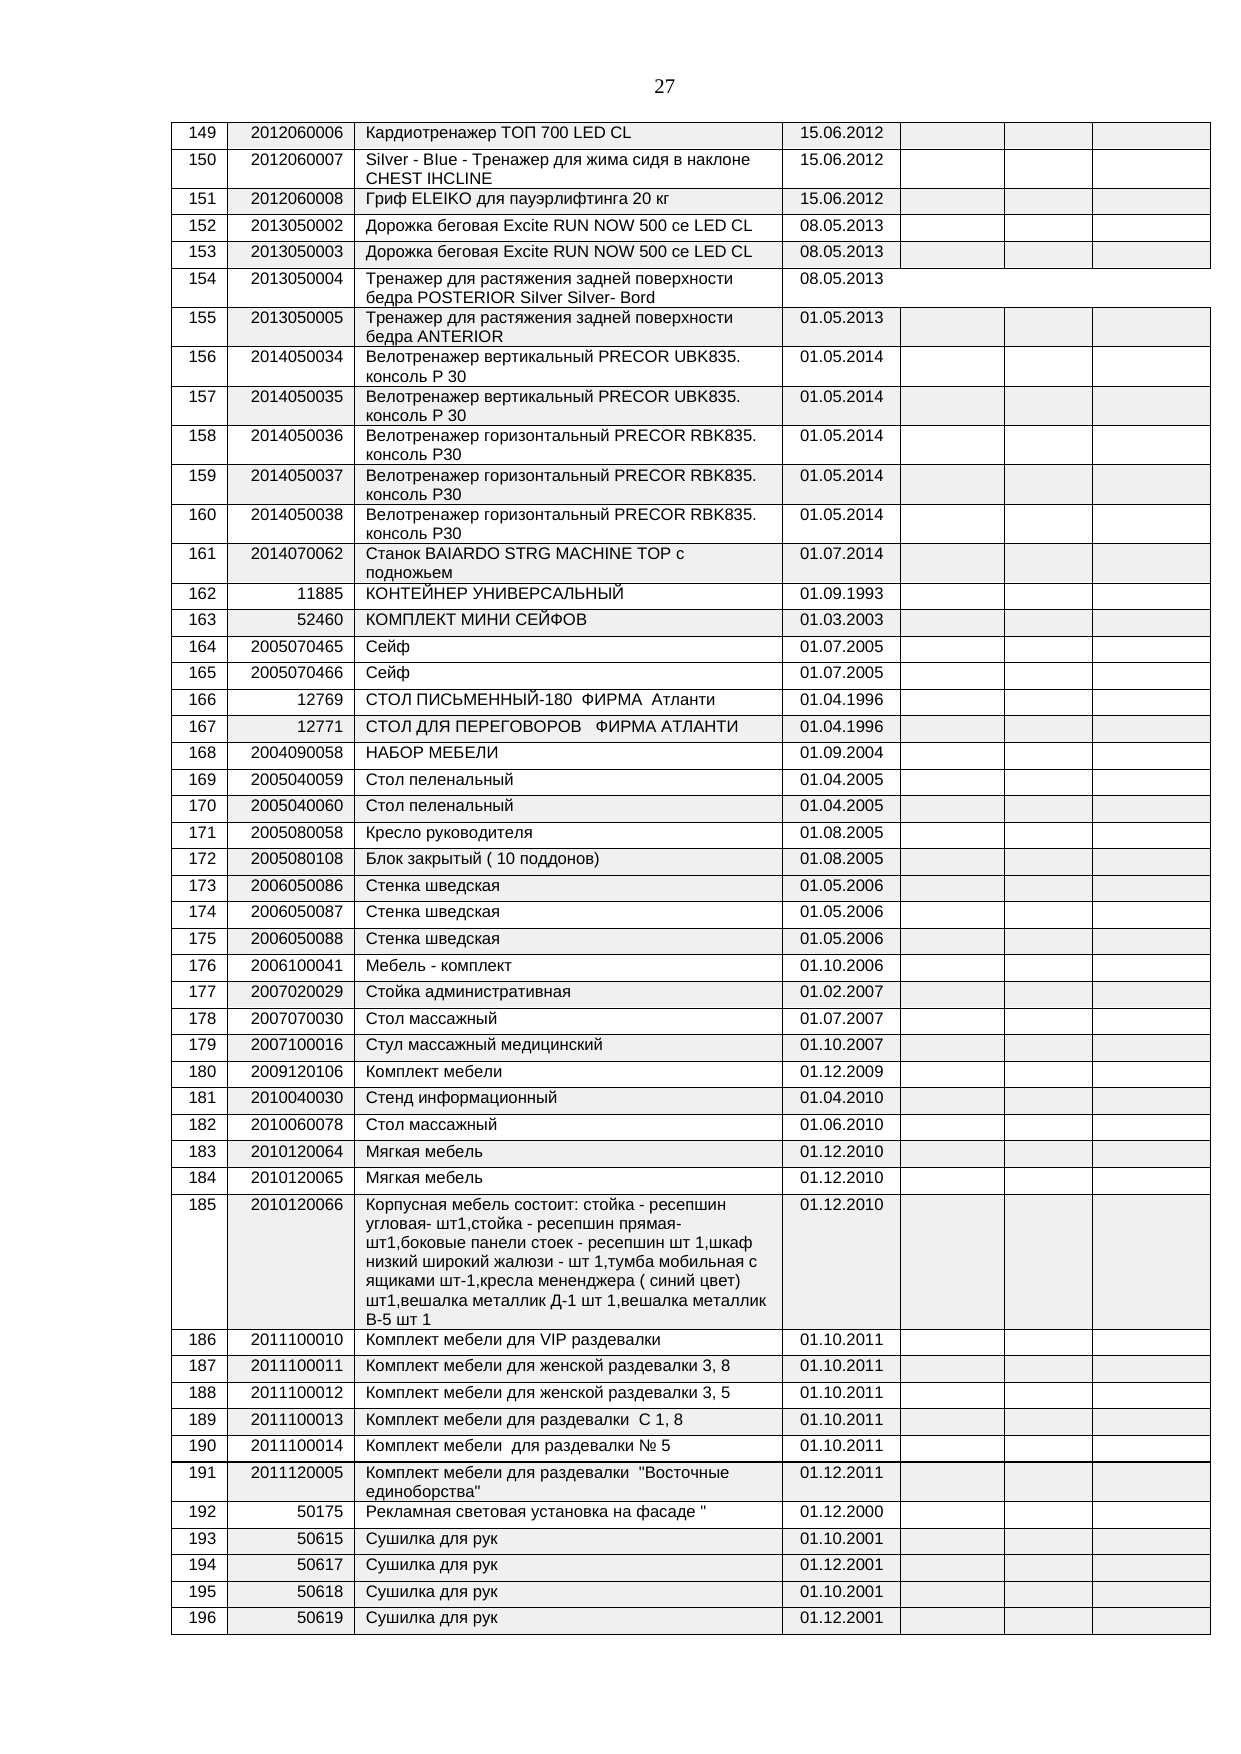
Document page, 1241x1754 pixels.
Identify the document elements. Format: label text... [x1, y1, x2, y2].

table_cell [1005, 1088, 1092, 1114]
table_cell [901, 465, 1004, 504]
table_cell 154 [172, 269, 227, 307]
table_cell [1093, 743, 1210, 768]
table_cell [1093, 955, 1210, 981]
table_cell [1005, 1436, 1092, 1461]
table_cell [901, 1502, 1004, 1527]
table_cell [1005, 1009, 1092, 1034]
table_cell Сейф [355, 637, 782, 662]
table_cell [901, 1356, 1004, 1382]
table_cell [901, 637, 1004, 662]
table_cell 169 [172, 770, 227, 795]
table_cell 01.04.2005 [783, 796, 900, 822]
table_cell [901, 1088, 1004, 1114]
table_cell Велотренажер горизонтальный PRECOR RBK835. консоль Р30 [355, 426, 782, 464]
table_cell Сушилка для рук [355, 1555, 782, 1581]
table_cell [1005, 1409, 1092, 1435]
table_cell Комплект мебели для раздевалки № 5 [355, 1436, 782, 1461]
table_cell [901, 123, 1004, 148]
table_cell [1005, 1582, 1092, 1607]
table_cell [1093, 1035, 1210, 1061]
table_cell 2009120106 [228, 1062, 354, 1087]
table_cell [901, 1582, 1004, 1607]
table_cell [1093, 189, 1210, 214]
table_cell 179 [172, 1035, 227, 1061]
table_cell 01.10.2006 [783, 955, 900, 981]
table_cell [1093, 849, 1210, 875]
table_cell 01.05.2006 [783, 902, 900, 928]
table_cell [1093, 1555, 1210, 1581]
table_cell [1005, 189, 1092, 214]
table_cell 2010120064 [228, 1141, 354, 1167]
table_cell [901, 308, 1004, 346]
table_cell 12771 [228, 716, 354, 742]
table_cell 01.10.2011 [783, 1330, 900, 1355]
table_cell 01.12.2000 [783, 1502, 900, 1527]
table_cell 162 [172, 584, 227, 609]
table_cell [1005, 347, 1092, 386]
table_cell 01.09.2004 [783, 743, 900, 768]
table_cell 149 [172, 123, 227, 148]
table_cell 01.12.2010 [783, 1168, 900, 1193]
table_cell [1093, 1330, 1210, 1355]
table_cell [1093, 1608, 1210, 1634]
table_cell [1093, 1168, 1210, 1193]
table_cell [1005, 929, 1092, 954]
table_cell 2010040030 [228, 1088, 354, 1114]
table_cell Стул массажный медицинский [355, 1035, 782, 1061]
table_cell 182 [172, 1115, 227, 1140]
table_cell [901, 796, 1004, 822]
table_cell [901, 770, 1004, 795]
table_cell [1005, 215, 1092, 241]
table_cell Комплект мебели для VIP раздевалки [355, 1330, 782, 1355]
table_cell СТОЛ ДЛЯ ПЕРЕГОВОРОВ ФИРМА АТЛАНТИ [355, 716, 782, 742]
table_cell 170 [172, 796, 227, 822]
table_cell Рекламная световая установка на фасаде " [355, 1502, 782, 1527]
table_cell 2007100016 [228, 1035, 354, 1061]
table_cell [1005, 1330, 1092, 1355]
table_cell [1005, 690, 1092, 715]
table_cell [901, 242, 1004, 267]
table_cell [1005, 1555, 1092, 1581]
table_cell 164 [172, 637, 227, 662]
table_cell [1093, 1356, 1210, 1382]
table_cell [1093, 637, 1210, 662]
table_cell [901, 505, 1004, 543]
table_cell 171 [172, 823, 227, 848]
table_cell 01.05.2014 [783, 505, 900, 543]
table_cell 195 [172, 1582, 227, 1607]
table_cell 2005080108 [228, 849, 354, 875]
table_cell [1093, 1529, 1210, 1554]
table_cell 01.10.2011 [783, 1383, 900, 1408]
table_cell [901, 387, 1004, 425]
table_cell 2014050038 [228, 505, 354, 543]
table_cell Тренажер для растяжения задней поверхности бедра POSTERIOR SiIver SiIver- Вord [355, 269, 782, 307]
table_cell [901, 150, 1004, 188]
table_cell 01.05.2006 [783, 876, 900, 901]
table_cell 167 [172, 716, 227, 742]
table_cell [901, 955, 1004, 981]
table_cell 01.12.2001 [783, 1608, 900, 1634]
table_cell 193 [172, 1529, 227, 1554]
table_cell Стойка административная [355, 982, 782, 1007]
table_cell Велотренажер вертикальный PRECOR UBK835. консоль P 30 [355, 347, 782, 386]
table_cell 168 [172, 743, 227, 768]
table_cell 01.10.2001 [783, 1582, 900, 1607]
table_cell 08.05.2013 [783, 269, 901, 307]
table_cell 2011100014 [228, 1436, 354, 1461]
table_cell [901, 1009, 1004, 1034]
table_cell [1005, 505, 1092, 543]
table_cell 2007020029 [228, 982, 354, 1007]
table_cell [901, 610, 1004, 636]
table_cell [901, 982, 1004, 1007]
table_cell 165 [172, 663, 227, 689]
table_cell [1005, 955, 1092, 981]
table_cell Корпусная мебель состоит: стойка - ресепшин угловая- шт1,стойка - ресепшин прямая- шт1,боковые панели стоек - ресепшин шт 1,шкаф низкий широкий жалюзи - шт 1,тумба мобильная с ящиками шт-1,кресла мененджера ( синий цвет) шт1,вешалка металлик Д-1 шт 1,вешалка металлик В-5 шт 1 [355, 1195, 782, 1329]
table_cell 01.08.2005 [783, 849, 900, 875]
table_cell [901, 743, 1004, 768]
table_cell Комплект мебели для женской раздевалки 3, 5 [355, 1383, 782, 1408]
table_cell [901, 876, 1004, 901]
table_cell 08.05.2013 [783, 242, 900, 267]
table_cell 2011100010 [228, 1330, 354, 1355]
table_cell 2014050037 [228, 465, 354, 504]
table_cell 172 [172, 849, 227, 875]
table_cell [1093, 505, 1210, 543]
table_cell [1005, 308, 1092, 346]
table_cell 196 [172, 1608, 227, 1634]
table_cell [901, 1141, 1004, 1167]
table_cell 01.05.2014 [783, 426, 900, 464]
table_cell [1093, 690, 1210, 715]
table_cell [1093, 1062, 1210, 1087]
table_cell 01.12.2009 [783, 1062, 900, 1087]
table_cell [1093, 242, 1210, 267]
table_cell [1093, 584, 1210, 609]
table_cell [1005, 1115, 1092, 1140]
table_cell [1093, 1463, 1210, 1501]
table_cell Дорожка беговая Eхсite RUN NOW 500 cе LED CL [355, 242, 782, 267]
table_cell Комплект мебели для раздевалки С 1, 8 [355, 1409, 782, 1435]
table_cell 158 [172, 426, 227, 464]
table_cell [1005, 982, 1092, 1007]
table_cell Велотренажер горизонтальный PRECOR RBK835. консоль Р30 [355, 505, 782, 543]
table_cell [1093, 544, 1210, 582]
table_cell 01.04.2010 [783, 1088, 900, 1114]
table_cell [1005, 1035, 1092, 1061]
table_cell [901, 584, 1004, 609]
table_cell 153 [172, 242, 227, 267]
table_cell [1093, 982, 1210, 1007]
table_cell 2012060008 [228, 189, 354, 214]
table_cell [901, 663, 1004, 689]
table_cell 176 [172, 955, 227, 981]
table_cell 2006050086 [228, 876, 354, 901]
table_cell [1093, 716, 1210, 742]
table_cell [1093, 347, 1210, 386]
table_cell 160 [172, 505, 227, 543]
table_cell [901, 1463, 1004, 1501]
table_cell 2006050087 [228, 902, 354, 928]
table_cell 50619 [228, 1608, 354, 1634]
table_cell [1005, 242, 1092, 267]
table_cell [901, 716, 1004, 742]
table_cell [1093, 876, 1210, 901]
table_cell Стенка шведская [355, 929, 782, 954]
table_cell Мягкая мебель [355, 1141, 782, 1167]
table_cell [901, 1195, 1004, 1329]
table_cell Кардиотренажер ТОП 700 LED CL [355, 123, 782, 148]
table_cell 01.10.2011 [783, 1409, 900, 1435]
table_cell [1093, 1195, 1210, 1329]
table_cell [901, 1062, 1004, 1087]
table_cell [901, 1330, 1004, 1355]
table_cell 152 [172, 215, 227, 241]
table_cell Велотренажер вертикальный PRECOR UBK835. консоль P 30 [355, 387, 782, 425]
table_cell 2014050035 [228, 387, 354, 425]
table_cell [1005, 1356, 1092, 1382]
table_cell 01.02.2007 [783, 982, 900, 1007]
table_cell 159 [172, 465, 227, 504]
table_cell [1005, 663, 1092, 689]
table_cell 01.07.2007 [783, 1009, 900, 1034]
table_cell [1093, 796, 1210, 822]
table_cell 2006050088 [228, 929, 354, 954]
table_cell 166 [172, 690, 227, 715]
table_cell 2010120066 [228, 1195, 354, 1329]
table_cell [1005, 796, 1092, 822]
table_cell Сейф [355, 663, 782, 689]
table_cell Стол массажный [355, 1009, 782, 1034]
table_cell [901, 215, 1004, 241]
table_cell 2011120005 [228, 1463, 354, 1501]
table_cell 01.12.2010 [783, 1141, 900, 1167]
table_cell 2014050036 [228, 426, 354, 464]
table_cell 2013050003 [228, 242, 354, 267]
table_cell [1093, 610, 1210, 636]
table_cell 01.04.2005 [783, 770, 900, 795]
table_cell [1093, 215, 1210, 241]
table_cell 2005040060 [228, 796, 354, 822]
table_cell 189 [172, 1409, 227, 1435]
table_cell 2011100013 [228, 1409, 354, 1435]
table_cell [901, 902, 1004, 928]
table_cell 11885 [228, 584, 354, 609]
table_cell 187 [172, 1356, 227, 1382]
table_cell 01.05.2014 [783, 465, 900, 504]
table_cell 174 [172, 902, 227, 928]
table_cell [1093, 387, 1210, 425]
table_cell [1093, 465, 1210, 504]
table_cell Станок BAIARDO STRG MACHINE TOP с подножьем [355, 544, 782, 582]
table_cell [1005, 716, 1092, 742]
table_cell [1093, 1115, 1210, 1140]
table_cell Блок закрытый ( 10 поддонов) [355, 849, 782, 875]
table_cell 01.07.2005 [783, 637, 900, 662]
table_cell [1005, 1168, 1092, 1193]
table_cell 2006100041 [228, 955, 354, 981]
table_cell 01.05.2006 [783, 929, 900, 954]
table_cell 2014070062 [228, 544, 354, 582]
table_cell 155 [172, 308, 227, 346]
table_cell 150 [172, 150, 227, 188]
table_cell [1005, 1502, 1092, 1527]
table_cell [1005, 876, 1092, 901]
table_cell 161 [172, 544, 227, 582]
table_cell Комплект мебели для женской раздевалки 3, 8 [355, 1356, 782, 1382]
table_cell Мебель - комплект [355, 955, 782, 981]
table_cell Сушилка для рук [355, 1582, 782, 1607]
table_cell 01.12.2010 [783, 1195, 900, 1329]
table_cell [1005, 465, 1092, 504]
table_cell Велотренажер горизонтальный PRECOR RBK835. консоль Р30 [355, 465, 782, 504]
table_cell [1093, 1582, 1210, 1607]
table_cell [1005, 584, 1092, 609]
table_cell [1093, 269, 1211, 307]
table_cell 190 [172, 1436, 227, 1461]
table_cell 15.06.2012 [783, 150, 900, 188]
table_cell [1005, 150, 1092, 188]
table_cell Комплект мебели для раздевалки "Восточные единоборства" [355, 1463, 782, 1501]
table_cell [1005, 387, 1092, 425]
table_cell Мягкая мебель [355, 1168, 782, 1193]
table_cell 01.06.2010 [783, 1115, 900, 1140]
table_cell 151 [172, 189, 227, 214]
table_cell [901, 929, 1004, 954]
table_cell [1093, 123, 1210, 148]
table_cell [1093, 150, 1210, 188]
table_cell [1093, 1009, 1210, 1034]
table_cell [901, 823, 1004, 848]
table_cell 2004090058 [228, 743, 354, 768]
table_cell SiIver - ВIue - Тренажер для жима сидя в наклоне CHEST IHCLINE [355, 150, 782, 188]
table_cell 2011100012 [228, 1383, 354, 1408]
table_cell 192 [172, 1502, 227, 1527]
table_cell НАБОР МЕБЕЛИ [355, 743, 782, 768]
table_cell 2010120065 [228, 1168, 354, 1193]
table_cell [1093, 1141, 1210, 1167]
table_cell [901, 1168, 1004, 1193]
table_cell [1005, 743, 1092, 768]
table_cell 2012060006 [228, 123, 354, 148]
table_cell 2013050002 [228, 215, 354, 241]
table_cell [901, 1529, 1004, 1554]
table_cell КОНТЕЙНЕР УНИВЕРСАЛЬНЫЙ [355, 584, 782, 609]
table_cell 2007070030 [228, 1009, 354, 1034]
table_cell 01.10.2011 [783, 1356, 900, 1382]
table_cell 01.05.2014 [783, 347, 900, 386]
table_cell 2005040059 [228, 770, 354, 795]
table_cell 184 [172, 1168, 227, 1193]
table_cell [1093, 426, 1210, 464]
table_cell СТОЛ ПИСЬМЕННЫЙ-180 ФИРМА Атланти [355, 690, 782, 715]
table_cell [901, 347, 1004, 386]
table_cell [1005, 770, 1092, 795]
table_cell [901, 189, 1004, 214]
table_cell 01.09.1993 [783, 584, 900, 609]
table_cell Кресло руководителя [355, 823, 782, 848]
table_cell 01.10.2011 [783, 1436, 900, 1461]
table_cell Сушилка для рук [355, 1608, 782, 1634]
table_cell 194 [172, 1555, 227, 1581]
table_cell [1093, 1502, 1210, 1527]
table_cell 2005070465 [228, 637, 354, 662]
table_cell [1005, 1062, 1092, 1087]
table_cell 186 [172, 1330, 227, 1355]
table_cell [1093, 823, 1210, 848]
table_cell Сушилка для рук [355, 1529, 782, 1554]
table_cell [1005, 849, 1092, 875]
table_cell [1093, 663, 1210, 689]
table_cell Стенд информационный [355, 1088, 782, 1114]
table_cell 2013050004 [228, 269, 354, 307]
table_cell [1005, 123, 1092, 148]
table_cell [901, 1035, 1004, 1061]
table_cell 50617 [228, 1555, 354, 1581]
table_cell 2014050034 [228, 347, 354, 386]
table_cell Стол пеленальный [355, 796, 782, 822]
table_cell [1004, 269, 1093, 307]
table_cell [901, 1436, 1004, 1461]
table_cell [1005, 544, 1092, 582]
table_cell Стол пеленальный [355, 770, 782, 795]
table_cell 01.07.2005 [783, 663, 900, 689]
table_cell 163 [172, 610, 227, 636]
table_cell 175 [172, 929, 227, 954]
table_cell [901, 849, 1004, 875]
table_cell [1005, 1608, 1092, 1634]
table_cell Стол массажный [355, 1115, 782, 1140]
table_cell 01.10.2001 [783, 1529, 900, 1554]
table_cell 01.12.2011 [783, 1463, 900, 1501]
table_cell 185 [172, 1195, 227, 1329]
table_cell 180 [172, 1062, 227, 1087]
table_cell [1093, 1383, 1210, 1408]
table_cell [1093, 902, 1210, 928]
table_cell [1005, 1141, 1092, 1167]
table_cell 2013050005 [228, 308, 354, 346]
table_cell 177 [172, 982, 227, 1007]
table_cell Стенка шведская [355, 876, 782, 901]
table_cell Гриф ELEIKO для пауэрлифтинга 20 кг [355, 189, 782, 214]
table_cell 2011100011 [228, 1356, 354, 1382]
table_cell [901, 269, 1004, 307]
table_cell Тренажер для растяжения задней поверхности бедра АNTERIOR [355, 308, 782, 346]
table_cell 01.05.2013 [783, 308, 900, 346]
table_cell 50615 [228, 1529, 354, 1554]
table_cell 01.05.2014 [783, 387, 900, 425]
table_cell [1005, 1529, 1092, 1554]
table_cell [1005, 902, 1092, 928]
table_cell Комплект мебели [355, 1062, 782, 1087]
table_cell [901, 1115, 1004, 1140]
table_cell [901, 1383, 1004, 1408]
table_cell 15.06.2012 [783, 123, 900, 148]
table_cell [1005, 610, 1092, 636]
table_cell 2005080058 [228, 823, 354, 848]
table_cell 50618 [228, 1582, 354, 1607]
table_cell [1005, 1463, 1092, 1501]
table_cell 01.08.2005 [783, 823, 900, 848]
table_cell 01.07.2014 [783, 544, 900, 582]
table_cell [901, 544, 1004, 582]
table_cell [901, 1608, 1004, 1634]
table_cell [1093, 1088, 1210, 1114]
table_cell 01.04.1996 [783, 716, 900, 742]
table_cell [901, 426, 1004, 464]
table_cell [1005, 823, 1092, 848]
table_cell [1093, 308, 1210, 346]
table_cell [1093, 1409, 1210, 1435]
table_cell [1005, 1383, 1092, 1408]
table_cell 181 [172, 1088, 227, 1114]
table_cell 183 [172, 1141, 227, 1167]
table_cell 08.05.2013 [783, 215, 900, 241]
table_cell 2005070466 [228, 663, 354, 689]
table_cell 50175 [228, 1502, 354, 1527]
table_cell [1093, 1436, 1210, 1461]
table_cell [901, 690, 1004, 715]
table_cell 01.12.2001 [783, 1555, 900, 1581]
table_cell КОМПЛЕКТ МИНИ СЕЙФОВ [355, 610, 782, 636]
table_cell 15.06.2012 [783, 189, 900, 214]
table_cell Стенка шведская [355, 902, 782, 928]
table_cell 178 [172, 1009, 227, 1034]
table_cell 12769 [228, 690, 354, 715]
table_cell 01.04.1996 [783, 690, 900, 715]
table_cell [1093, 770, 1210, 795]
table_cell 01.03.2003 [783, 610, 900, 636]
table_cell 52460 [228, 610, 354, 636]
table_cell 2012060007 [228, 150, 354, 188]
table_cell 173 [172, 876, 227, 901]
table_cell 188 [172, 1383, 227, 1408]
table_cell 157 [172, 387, 227, 425]
table_cell [901, 1555, 1004, 1581]
table_cell Дорожка беговая Eхсite RUN NOW 500 cе LED CL [355, 215, 782, 241]
table_cell [1005, 1195, 1092, 1329]
table_cell 2010060078 [228, 1115, 354, 1140]
table_cell 191 [172, 1463, 227, 1501]
table_cell [1005, 426, 1092, 464]
table_cell [1005, 637, 1092, 662]
table_cell 01.10.2007 [783, 1035, 900, 1061]
table_cell [901, 1409, 1004, 1435]
table_cell [1093, 929, 1210, 954]
table_cell 156 [172, 347, 227, 386]
